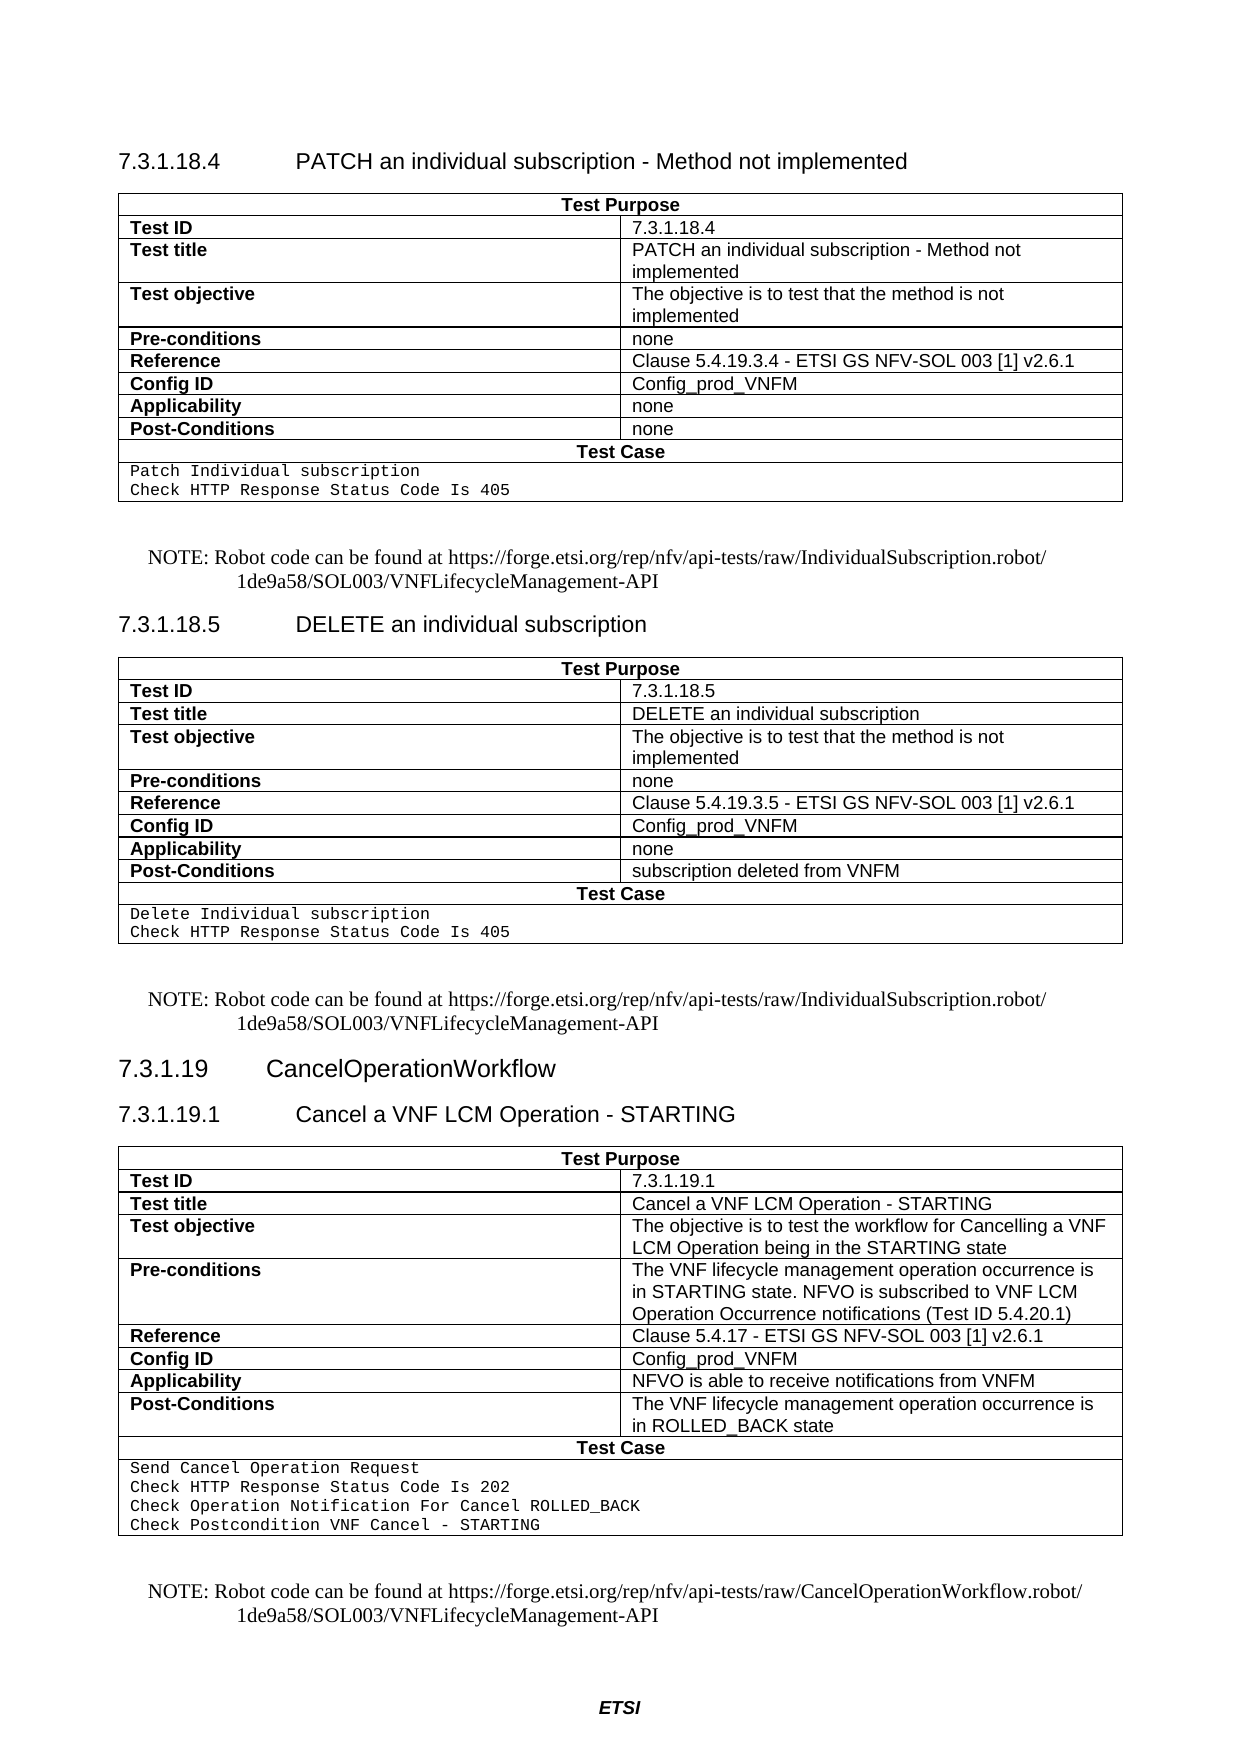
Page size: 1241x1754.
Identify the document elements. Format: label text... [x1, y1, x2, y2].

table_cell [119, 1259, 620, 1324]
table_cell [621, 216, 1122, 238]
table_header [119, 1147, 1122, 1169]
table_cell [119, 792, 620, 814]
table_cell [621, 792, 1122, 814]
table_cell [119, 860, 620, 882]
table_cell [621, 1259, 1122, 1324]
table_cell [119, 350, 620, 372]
subtitle 7.3.1.18.4 PATCH an individual subscription - Method not implemented [118, 148, 1122, 174]
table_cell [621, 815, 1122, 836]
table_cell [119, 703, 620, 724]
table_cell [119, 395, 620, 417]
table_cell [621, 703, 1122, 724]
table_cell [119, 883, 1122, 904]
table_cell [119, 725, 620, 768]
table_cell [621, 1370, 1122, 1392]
subtitle 7.3.1.19 CancelOperationWorkflow [118, 1054, 1122, 1082]
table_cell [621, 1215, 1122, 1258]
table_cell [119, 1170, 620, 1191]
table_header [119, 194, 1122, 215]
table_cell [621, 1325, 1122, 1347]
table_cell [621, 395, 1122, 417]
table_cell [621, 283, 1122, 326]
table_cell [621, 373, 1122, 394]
subtitle 7.3.1.19.1 Cancel a VNF LCM Operation - STARTING [118, 1101, 1122, 1127]
text NOTE: Robot code can be found at https://forge.etsi.org/rep/nfv/api-tests/raw/IndividualSubscription.robot/1de9a58/SOL003/VNFLifecycleManagement-API [148, 987, 1122, 1035]
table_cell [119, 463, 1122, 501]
text NOTE: Robot code can be found at https://forge.etsi.org/rep/nfv/api-tests/raw/CancelOperationWorkflow.robot/1de9a58/SOL003/VNFLifecycleManagement-API [148, 1579, 1122, 1627]
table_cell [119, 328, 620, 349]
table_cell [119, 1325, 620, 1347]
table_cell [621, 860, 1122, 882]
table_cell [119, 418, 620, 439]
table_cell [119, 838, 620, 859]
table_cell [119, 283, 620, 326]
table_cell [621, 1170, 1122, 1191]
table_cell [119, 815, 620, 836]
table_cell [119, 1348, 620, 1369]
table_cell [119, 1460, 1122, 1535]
text NOTE: Robot code can be found at https://forge.etsi.org/rep/nfv/api-tests/raw/IndividualSubscription.robot/1de9a58/SOL003/VNFLifecycleManagement-API [148, 544, 1122, 593]
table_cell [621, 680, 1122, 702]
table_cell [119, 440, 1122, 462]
subtitle 7.3.1.18.5 DELETE an individual subscription [118, 611, 1122, 638]
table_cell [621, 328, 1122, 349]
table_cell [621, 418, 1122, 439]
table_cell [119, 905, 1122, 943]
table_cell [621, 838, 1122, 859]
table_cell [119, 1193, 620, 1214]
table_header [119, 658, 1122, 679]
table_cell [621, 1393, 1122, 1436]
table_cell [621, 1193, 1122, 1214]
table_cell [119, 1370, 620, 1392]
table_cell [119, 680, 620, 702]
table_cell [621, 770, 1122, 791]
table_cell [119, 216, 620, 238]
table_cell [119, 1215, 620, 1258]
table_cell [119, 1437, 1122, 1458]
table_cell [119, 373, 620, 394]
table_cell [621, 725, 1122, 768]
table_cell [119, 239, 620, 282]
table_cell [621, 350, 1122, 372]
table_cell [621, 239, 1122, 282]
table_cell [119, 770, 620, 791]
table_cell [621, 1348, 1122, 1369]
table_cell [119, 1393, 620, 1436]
